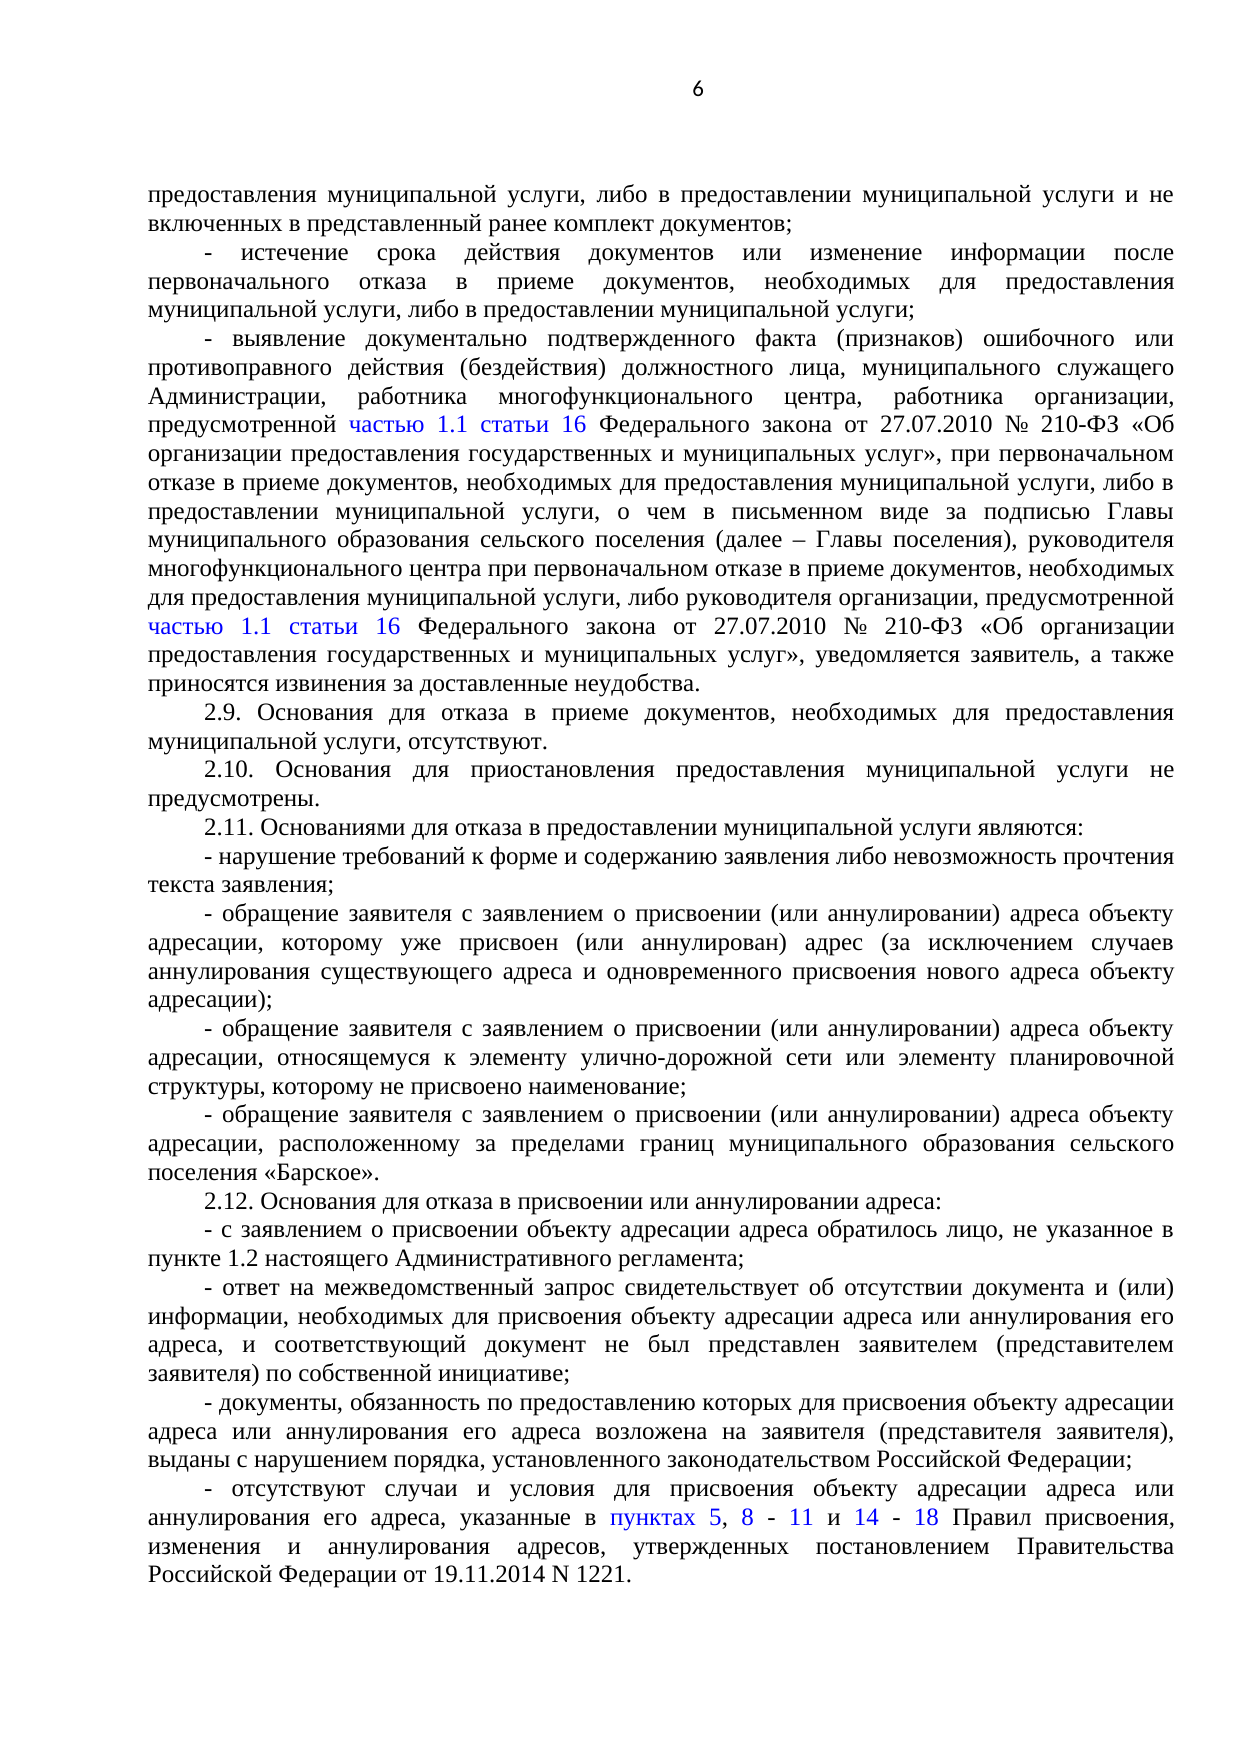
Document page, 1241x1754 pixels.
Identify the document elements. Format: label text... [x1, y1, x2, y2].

text - документы, обязанность по предоставлению которых для присвоения объекту адресации адреса или аннулирования его адреса возложена на заявителя (представителя заявителя), выданы с нарушением порядка, установленного законодательством Российской Федерации; [148, 1387, 1175, 1473]
text 2.9. Основания для отказа в приеме документов, необходимых для предоставления муниципальной услуги, отсутствуют. [148, 697, 1175, 754]
text - обращение заявителя с заявлением о присвоении (или аннулировании) адреса объекту адресации, которому уже присвоен (или аннулирован) адрес (за исключением случаев аннулирования существующего адреса и одновременного присвоения нового адреса объекту адресации); [148, 898, 1175, 1013]
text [148, 179, 1175, 237]
text - с заявлением о присвоении объекту адресации адреса обратилось лицо, не указанное в пункте 1.2 настоящего Административного регламента; [148, 1214, 1175, 1272]
text - нарушение требований к форме и содержанию заявления либо невозможность прочтения текста заявления; [148, 841, 1175, 898]
text - отсутствуют случаи и условия для присвоения объекту адресации адреса или аннулирования его адреса, указанные в пунктах 5, 8 - 11 и 14 - 18 Правил присвоения, изменения и аннулирования адресов, утвержденных постановлением Правительства Российской Федерации от 19.11.2014 N 1221. [148, 1473, 1175, 1588]
text 2.12. Основания для отказа в присвоении или аннулировании адреса: [148, 1186, 1175, 1214]
text - обращение заявителя с заявлением о присвоении (или аннулировании) адреса объекту адресации, расположенному за пределами границ муниципального образования сельского поселения «Барское». [148, 1099, 1175, 1186]
text 2.11. Основаниями для отказа в предоставлении муниципальной услуги являются: [148, 812, 1175, 841]
text 2.10. Основания для приостановления предоставления муниципальной услуги не предусмотрены. [148, 754, 1175, 812]
text - ответ на межведомственный запрос свидетельствует об отсутствии документа и (или) информации, необходимых для присвоения объекту адресации адреса или аннулирования его адреса, и соответствующий документ не был представлен заявителем (представителем заявителя) по собственной инициативе; [148, 1272, 1175, 1387]
text - истечение срока действия документов или изменение информации после первоначального отказа в приеме документов, необходимых для предоставления муниципальной услуги, либо в предоставлении муниципальной услуги; [148, 237, 1175, 323]
text - обращение заявителя с заявлением о присвоении (или аннулировании) адреса объекту адресации, относящемуся к элементу улично-дорожной сети или элементу планировочной структуры, которому не присвоено наименование; [148, 1013, 1175, 1099]
text - выявление документально подтвержденного факта (признаков) ошибочного или противоправного действия (бездействия) должностного лица, муниципального служащего Администрации, работника многофункционального центра, работника организации, предусмотренной частью 1.1 статьи 16 Федерального закона от 27.07.2010 № 210-ФЗ «Об организации предоставления государственных и муниципальных услуг», при первоначальном отказе в приеме документов, необходимых для предоставления муниципальной услуги, либо в предоставлении муниципальной услуги, о чем в письменном виде за подписью Главы муниципального образования сельского поселения (далее – Главы поселения), руководителя многофункционального центра при первоначальном отказе в приеме документов, необходимых для предоставления муниципальной услуги, либо руководителя организации, предусмотренной частью 1.1 статьи 16 Федерального закона от 27.07.2010 № 210-ФЗ «Об организации предоставления государственных и муниципальных услуг», уведомляется заявитель, а также приносятся извинения за доставленные неудобства. [148, 323, 1175, 697]
